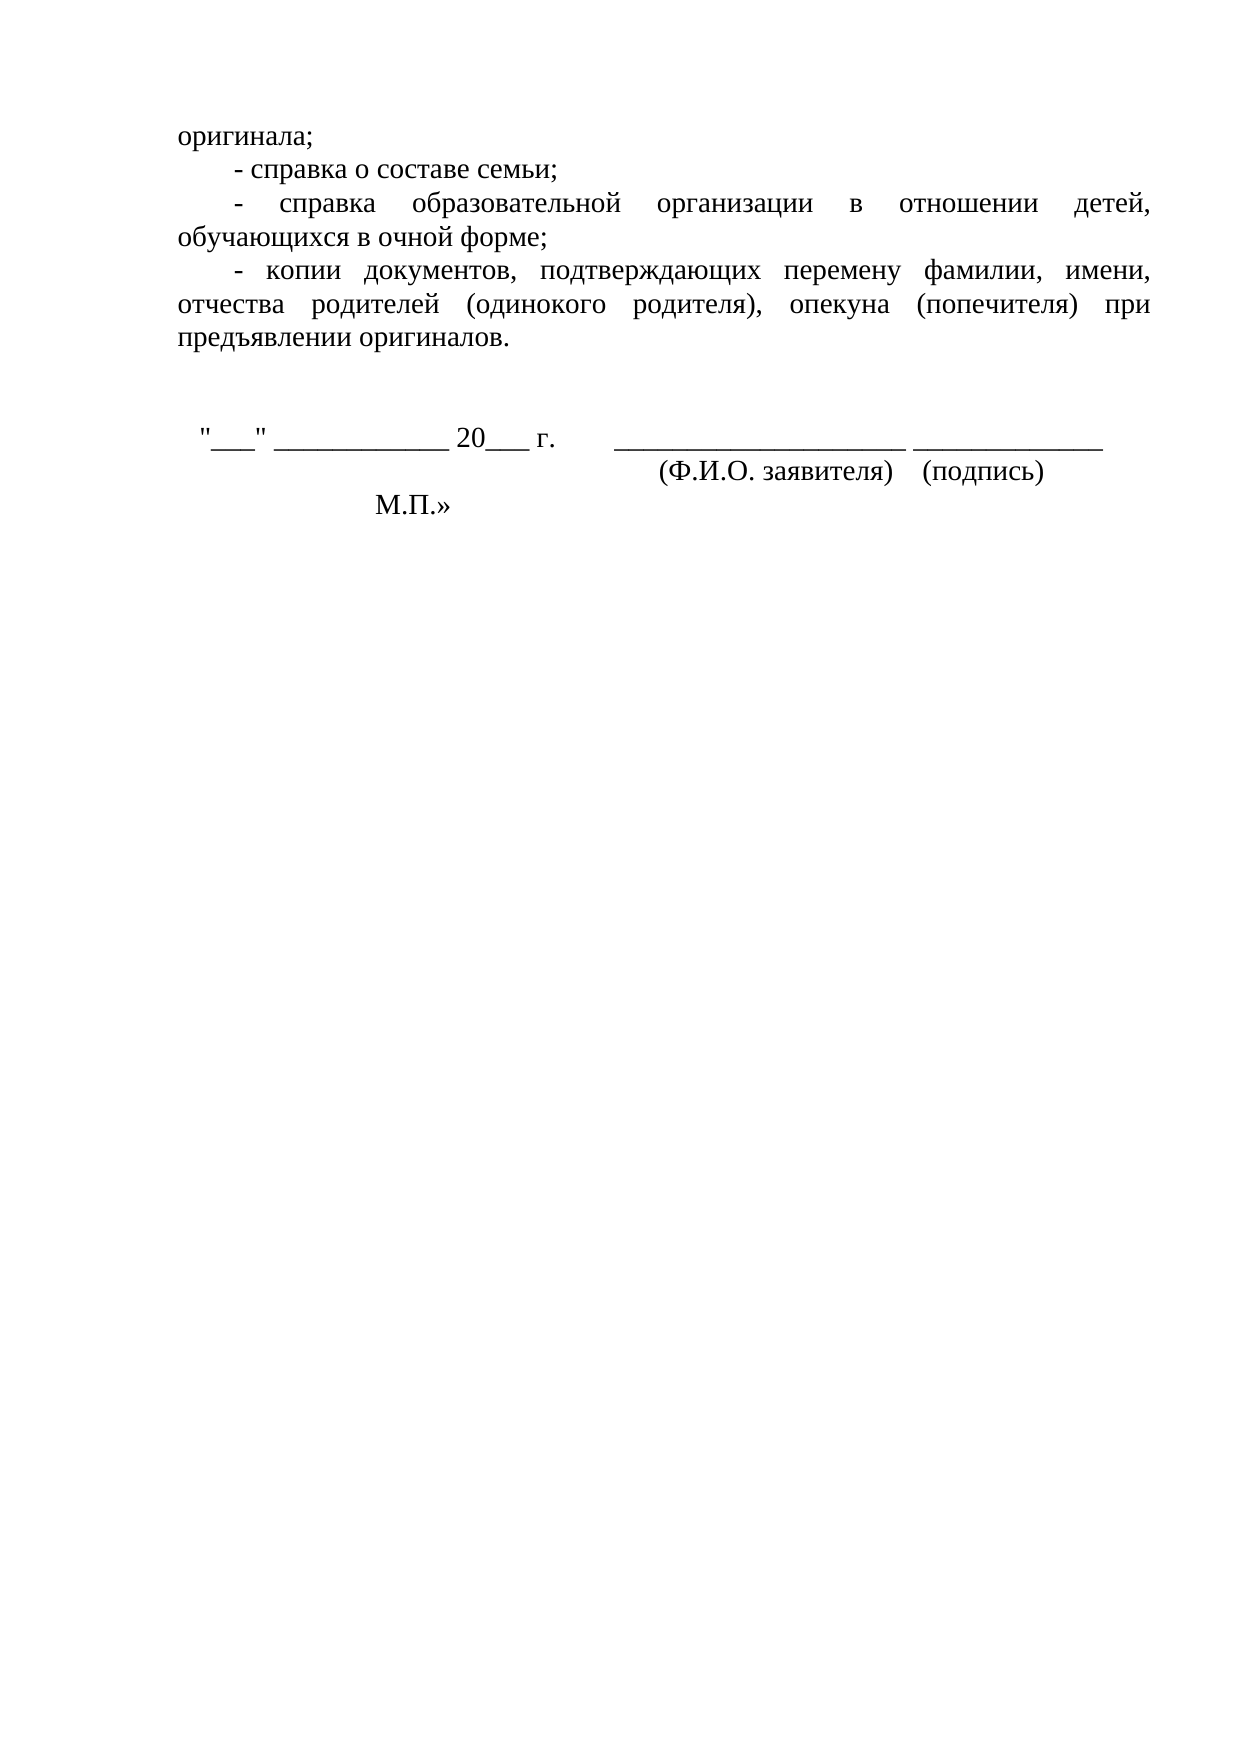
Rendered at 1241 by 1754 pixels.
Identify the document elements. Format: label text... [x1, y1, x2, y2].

text - справка о составе семьи; [177, 152, 1152, 185]
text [177, 118, 1152, 152]
text (Ф.И.О. заявителя) (подпись) [177, 453, 1152, 487]
text - справка образовательной организации в отношении детей, обучающихся в очной форме; [177, 185, 1152, 252]
text - копии документов, подтверждающих перемену фамилии, имени, отчества родителей (одинокого родителя), опекуна (попечителя) при предъявлении оригиналов. [177, 252, 1152, 353]
text М.П.» [177, 487, 1152, 521]
text "___" ____________ 20___ г. ____________________ _____________ [177, 420, 1152, 453]
